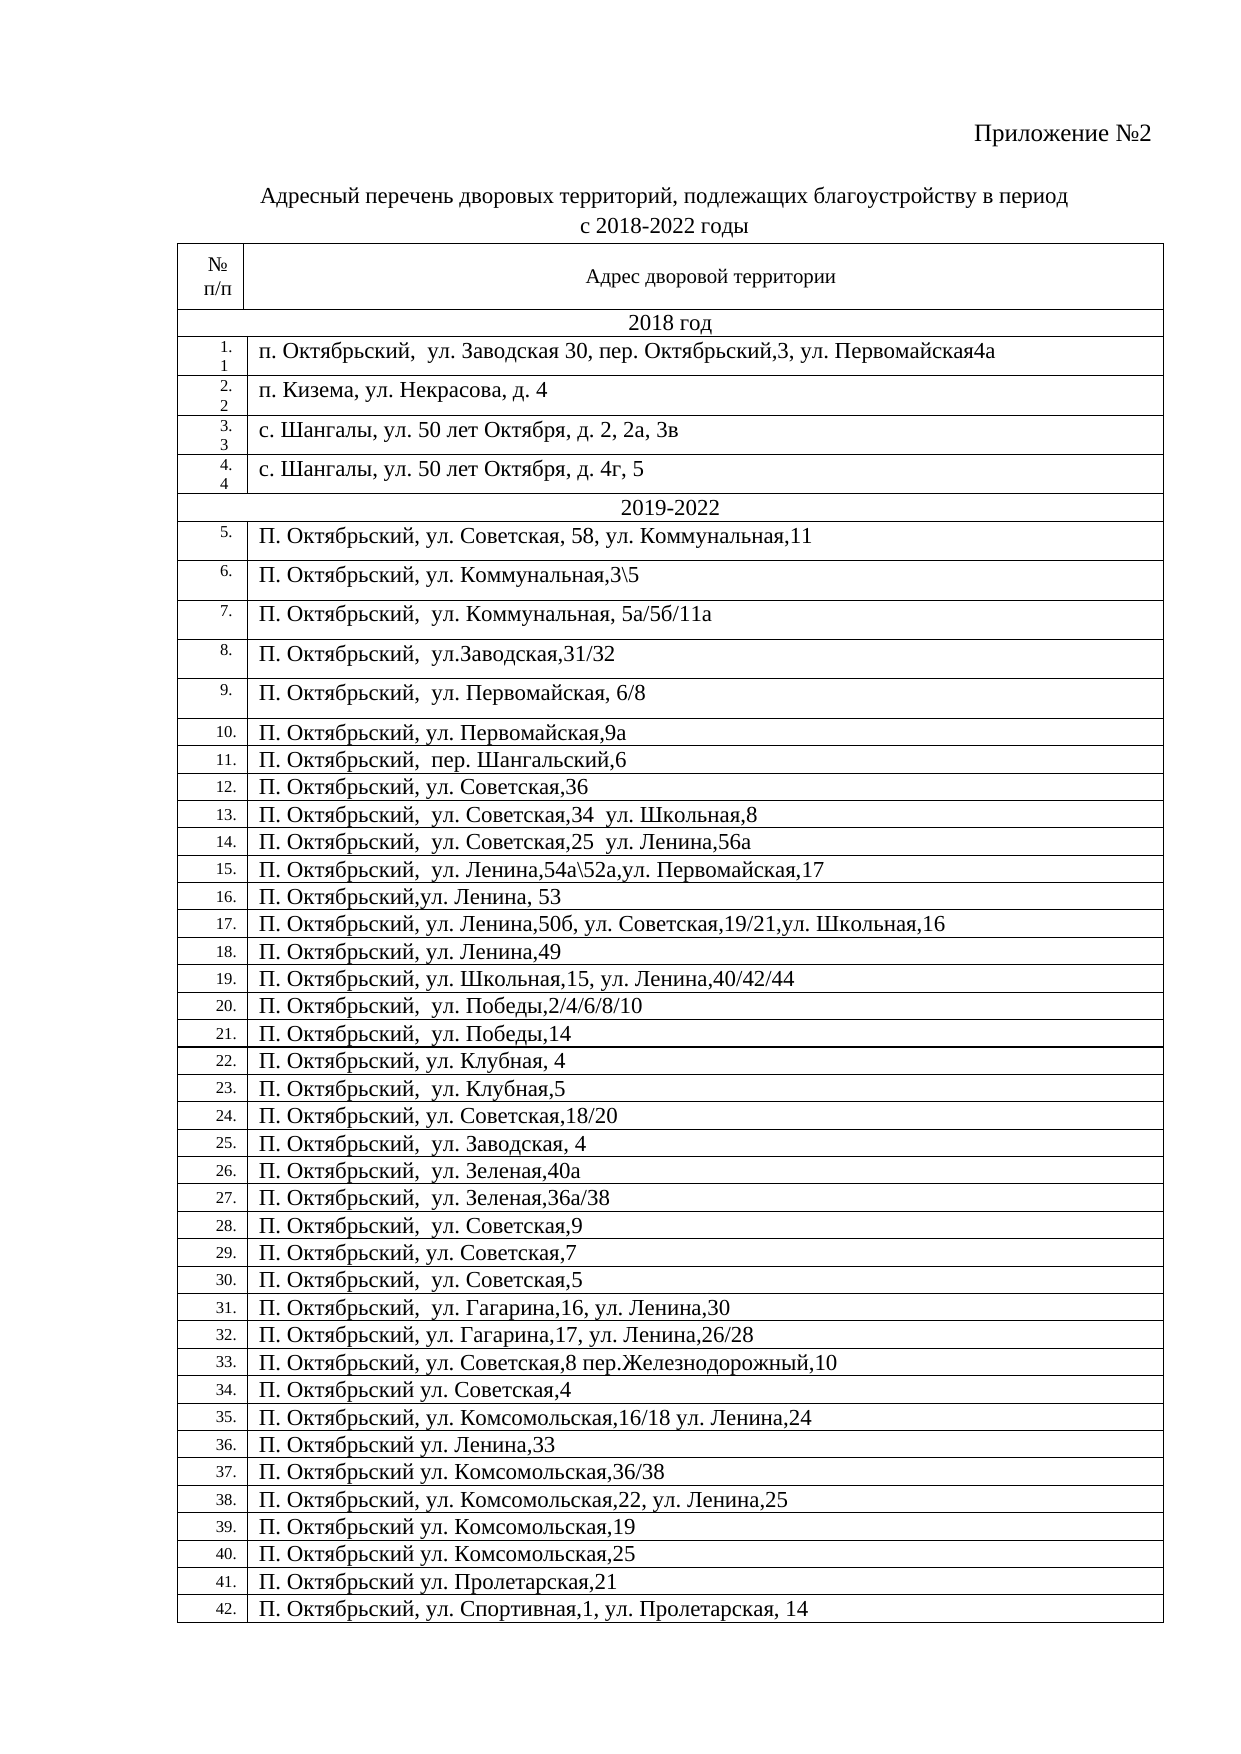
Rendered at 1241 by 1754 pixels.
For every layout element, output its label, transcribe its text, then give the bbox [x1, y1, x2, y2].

table_cell П. Октябрьский, ул. Первомайская, 6/8 [248, 679, 1163, 718]
table_cell П. Октябрьский, ул. Гагарина,16, ул. Ленина,30 [248, 1294, 1163, 1320]
table_cell [178, 801, 247, 827]
table_cell П. Октябрьский, ул. Советская,5 [248, 1267, 1163, 1293]
table_cell П. Октябрьский, ул. Победы,2/4/6/8/10 [248, 993, 1163, 1019]
table_cell П. Октябрьский, ул.Заводская,31/32 [248, 640, 1163, 678]
table_cell П. Октябрьский, ул. Коммунальная,3\5 [248, 561, 1163, 599]
table_cell П. Октябрьский ул. Советская,4 [248, 1376, 1163, 1402]
table_cell [178, 1376, 247, 1402]
table_cell П. Октябрьский, ул. Клубная,5 [248, 1075, 1163, 1101]
table_cell [178, 993, 247, 1019]
table_cell [178, 1102, 247, 1128]
table_cell [178, 1157, 247, 1183]
table_cell [178, 601, 247, 639]
table_cell 2019-2022 [178, 494, 1163, 521]
table_cell П. Октябрьский, ул. Советская,36 [248, 774, 1163, 800]
table_cell П. Октябрьский, ул. Победы,14 [248, 1020, 1163, 1046]
table_cell П. Октябрьский, ул. Ленина,49 [248, 938, 1163, 964]
table_cell П. Октябрьский, ул. Зеленая,36а/38 [248, 1184, 1163, 1211]
table_cell [178, 522, 247, 560]
table_cell [178, 1239, 247, 1266]
table_cell П. Октябрьский, ул. Спортивная,1, ул. Пролетарская, 14 [248, 1595, 1163, 1622]
table_cell [178, 1349, 247, 1375]
table_cell [178, 1048, 247, 1074]
table_cell П. Октябрьский ул. Пролетарская,21 [248, 1568, 1163, 1594]
table_cell П. Октябрьский, ул. Советская,34 ул. Школьная,8 [248, 801, 1163, 827]
table_cell П. Октябрьский, пер. Шангальский,6 [248, 746, 1163, 772]
table_cell 3 [178, 416, 247, 454]
table_cell П. Октябрьский, ул. Зеленая,40а [248, 1157, 1163, 1183]
table_cell [178, 1075, 247, 1101]
table_cell [178, 1541, 247, 1567]
table_cell [178, 938, 247, 964]
table_cell П. Октябрьский,ул. Ленина, 53 [248, 883, 1163, 909]
text Приложение №2 [177, 118, 1152, 147]
table_cell П. Октябрьский, ул. Советская,25 ул. Ленина,56а [248, 828, 1163, 854]
table_cell П. Октябрьский, ул. Комсомольская,16/18 ул. Ленина,24 [248, 1404, 1163, 1430]
table_cell [178, 1130, 247, 1156]
table_cell [178, 1458, 247, 1485]
table_cell [178, 1595, 247, 1622]
table_cell [178, 774, 247, 800]
table_cell [178, 965, 247, 992]
table_cell П. Октябрьский, ул. Советская,7 [248, 1239, 1163, 1266]
table_cell П. Октябрьский, ул. Советская, 58, ул. Коммунальная,11 [248, 522, 1163, 560]
text Адресный перечень дворовых территорий, подлежащих благоустройству в период [177, 182, 1152, 208]
table_cell [178, 1294, 247, 1320]
table_cell П. Октябрьский, ул. Первомайская,9а [248, 719, 1163, 745]
table_cell [178, 1212, 247, 1238]
table_cell П. Октябрьский, ул. Заводская, 4 [248, 1130, 1163, 1156]
table_cell [178, 1184, 247, 1211]
table_cell П. Октябрьский, ул. Ленина,54а\52а,ул. Первомайская,17 [248, 856, 1163, 882]
table_header Адрес дворовой территории [244, 244, 1163, 308]
table_cell П. Октябрьский, ул. Ленина,50б, ул. Советская,19/21,ул. Школьная,16 [248, 910, 1163, 937]
table_cell П. Октябрьский, ул. Школьная,15, ул. Ленина,40/42/44 [248, 965, 1163, 992]
table_cell [178, 1404, 247, 1430]
text с 2018-2022 годы [177, 212, 1152, 239]
table_cell [178, 746, 247, 772]
table_cell 2018 год [178, 310, 1163, 336]
table_cell [178, 1431, 247, 1457]
table_cell [178, 640, 247, 678]
table_cell [178, 1020, 247, 1046]
table_header № п/п [178, 244, 243, 308]
table_cell [178, 910, 247, 937]
table_cell п. Октябрьский, ул. Заводская 30, пер. Октябрьский,3, ул. Первомайская4а [248, 337, 1163, 375]
table_cell [178, 1267, 247, 1293]
table_cell 2 [178, 376, 247, 414]
table_cell П. Октябрьский, ул. Советская,18/20 [248, 1102, 1163, 1128]
table_cell П. Октябрьский, ул. Комсомольская,22, ул. Ленина,25 [248, 1486, 1163, 1512]
table_cell [178, 1568, 247, 1594]
table_cell с. Шангалы, ул. 50 лет Октября, д. 2, 2а, 3в [248, 416, 1163, 454]
table_cell [178, 1321, 247, 1348]
table_cell П. Октябрьский, ул. Коммунальная, 5а/5б/11а [248, 601, 1163, 639]
table_cell [178, 883, 247, 909]
table_cell [178, 856, 247, 882]
table_cell П. Октябрьский, ул. Клубная, 4 [248, 1048, 1163, 1074]
table_cell П. Октябрьский ул. Комсомольская,19 [248, 1513, 1163, 1539]
table_cell П. Октябрьский, ул. Советская,8 пер.Железнодорожный,10 [248, 1349, 1163, 1375]
table_cell с. Шангалы, ул. 50 лет Октября, д. 4г, 5 [248, 455, 1163, 493]
table_cell [178, 679, 247, 718]
table_cell [178, 1486, 247, 1512]
table_cell 4 [178, 455, 247, 493]
table_cell [178, 561, 247, 599]
table_cell п. Кизема, ул. Некрасова, д. 4 [248, 376, 1163, 414]
table_cell П. Октябрьский, ул. Гагарина,17, ул. Ленина,26/28 [248, 1321, 1163, 1348]
table_cell П. Октябрьский, ул. Советская,9 [248, 1212, 1163, 1238]
table_cell П. Октябрьский ул. Комсомольская,25 [248, 1541, 1163, 1567]
table_cell 1 [178, 337, 247, 375]
table_cell [178, 828, 247, 854]
table_cell П. Октябрьский ул. Ленина,33 [248, 1431, 1163, 1457]
table_cell [178, 1513, 247, 1539]
table_cell [178, 719, 247, 745]
table_cell П. Октябрьский ул. Комсомольская,36/38 [248, 1458, 1163, 1485]
